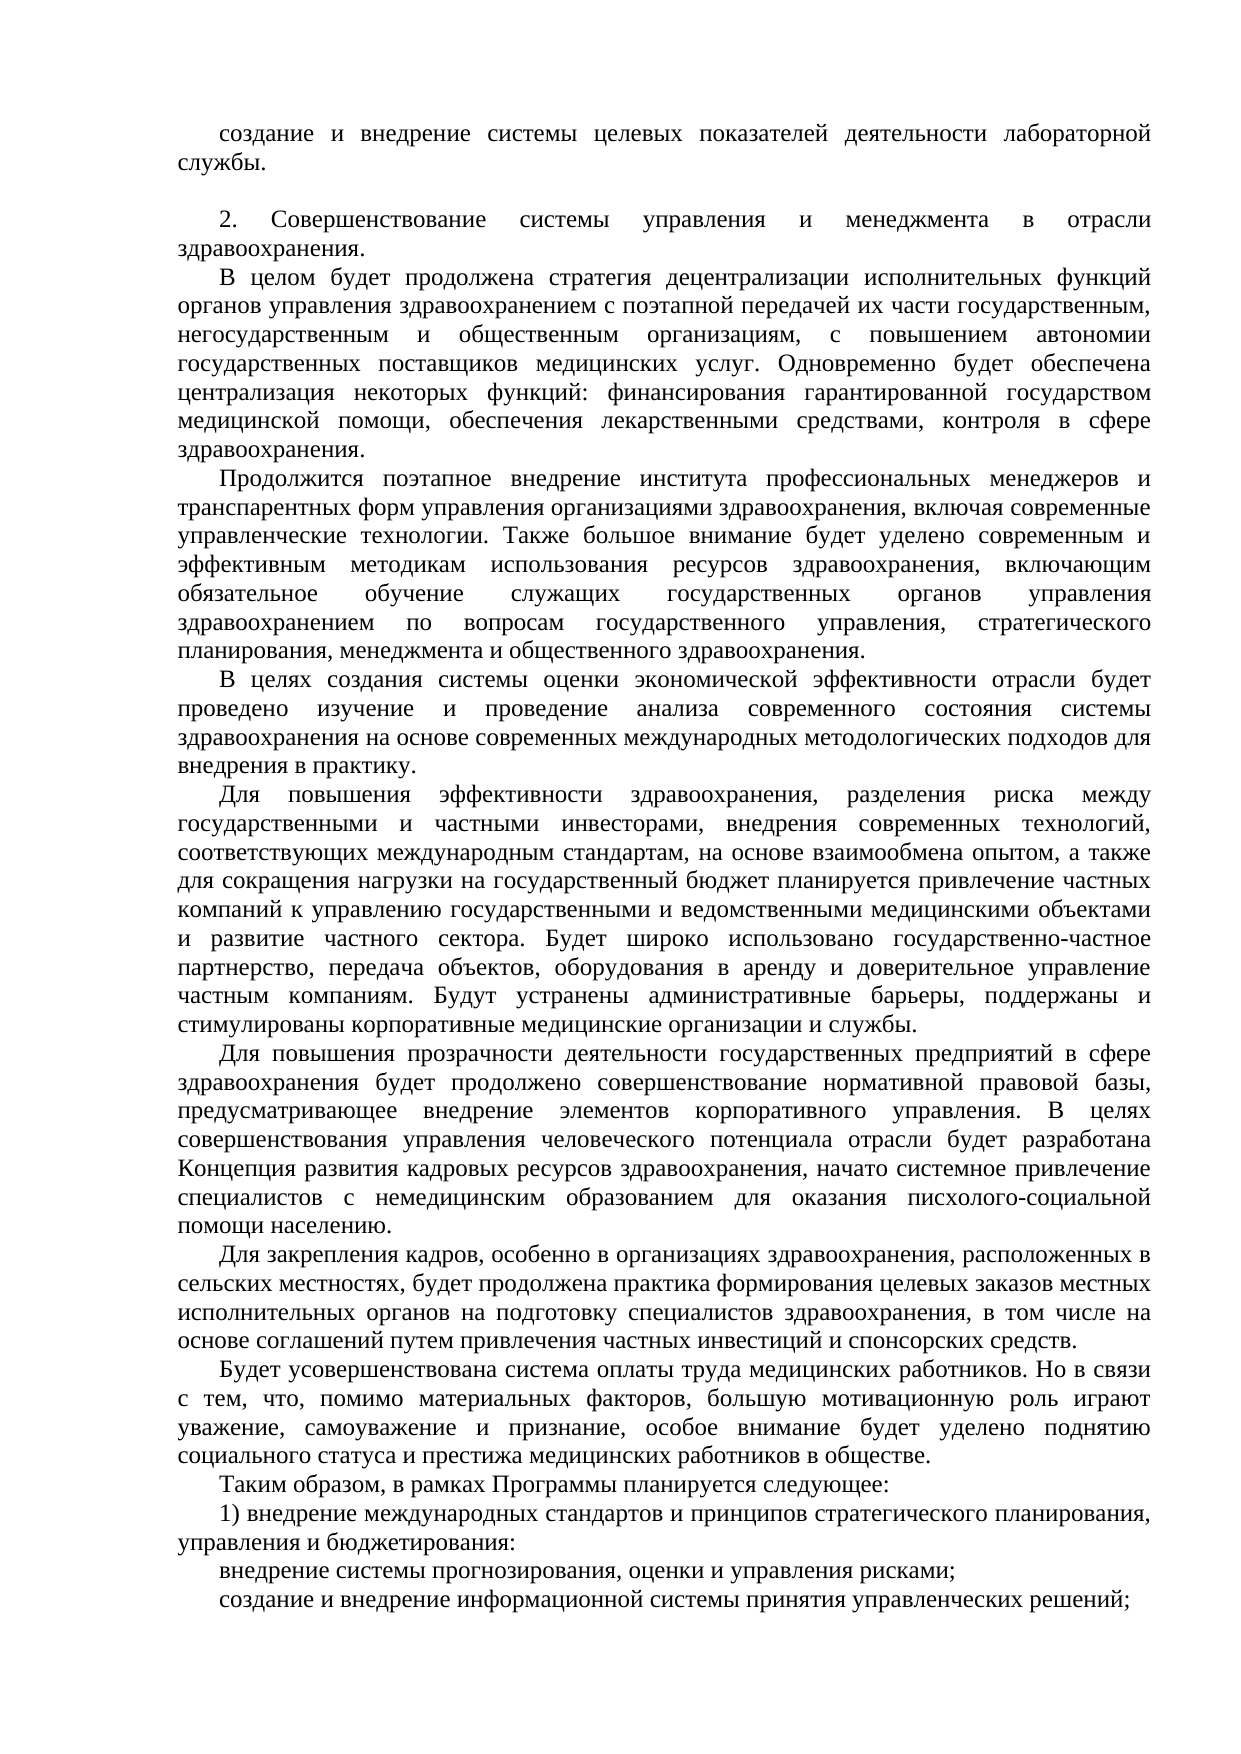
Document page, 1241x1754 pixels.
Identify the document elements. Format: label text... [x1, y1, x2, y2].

text В целях создания системы оценки экономической эффективности отрасли будет проведено изучение и проведение анализа современного состояния системы здравоохранения на основе современных международных методологических подходов для внедрения в практику. [177, 664, 1152, 779]
text Для повышения прозрачности деятельности государственных предприятий в сфере здравоохранения будет продолжено совершенствование нормативной правовой базы, предусматривающее внедрение элементов корпоративного управления. В целях совершенствования управления человеческого потенциала отрасли будет разработана Концепция развития кадровых ресурсов здравоохранения, начато системное привлечение специалистов с немедицинским образованием для оказания писхолого-социальной помощи населению. [177, 1038, 1152, 1239]
text Таким образом, в рамках Программы планируется следующее: [177, 1469, 1152, 1498]
text 1) внедрение международных стандартов и принципов стратегического планирования, управления и бюджетирования: [177, 1498, 1152, 1556]
text создание и внедрение информационной системы принятия управленческих решений; [177, 1584, 1152, 1613]
text Для повышения эффективности здравоохранения, разделения риска между государственными и частными инвесторами, внедрения современных технологий, соответствующих международным стандартам, на основе взаимообмена опытом, а также для сокращения нагрузки на государственный бюджет планируется привлечение частных компаний к управлению государственными и ведомственными медицинскими объектами и развитие частного сектора. Будет широко использовано государственно-частное партнерство, передача объектов, оборудования в аренду и доверительное управление частным компаниям. Будут устранены административные барьеры, поддержаны и стимулированы корпоративные медицинские организации и службы. [177, 779, 1152, 1038]
text Для закрепления кадров, особенно в организациях здравоохранения, расположенных в сельских местностях, будет продолжена практика формирования целевых заказов местных исполнительных органов на подготовку специалистов здравоохранения, в том числе на основе соглашений путем привлечения частных инвестиций и спонсорских средств. [177, 1239, 1152, 1354]
text создание и внедрение системы целевых показателей деятельности лабораторной службы. [177, 118, 1152, 176]
text Будет усовершенствована система оплаты труда медицинских работников. Но в связи с тем, что, помимо материальных факторов, большую мотивационную роль играют уважение, самоуважение и признание, особое внимание будет уделено поднятию социального статуса и престижа медицинских работников в обществе. [177, 1354, 1152, 1469]
text Продолжится поэтапное внедрение института профессиональных менеджеров и транспарентных форм управления организациями здравоохранения, включая современные управленческие технологии. Также большое внимание будет уделено современным и эффективным методикам использования ресурсов здравоохранения, включающим обязательное обучение служащих государственных органов управления здравоохранением по вопросам государственного управления, стратегического планирования, менеджмента и общественного здравоохранения. [177, 463, 1152, 664]
text В целом будет продолжена стратегия децентрализации исполнительных функций органов управления здравоохранением с поэтапной передачей их части государственным, негосударственным и общественным организациям, с повышением автономии государственных поставщиков медицинских услуг. Одновременно будет обеспечена централизация некоторых функций: финансирования гарантированной государством медицинской помощи, обеспечения лекарственными средствами, контроля в сфере здравоохранения. [177, 262, 1152, 463]
text 2. Совершенствование системы управления и менеджмента в отрасли здравоохранения. [177, 204, 1152, 262]
text внедрение системы прогнозирования, оценки и управления рисками; [177, 1556, 1152, 1584]
